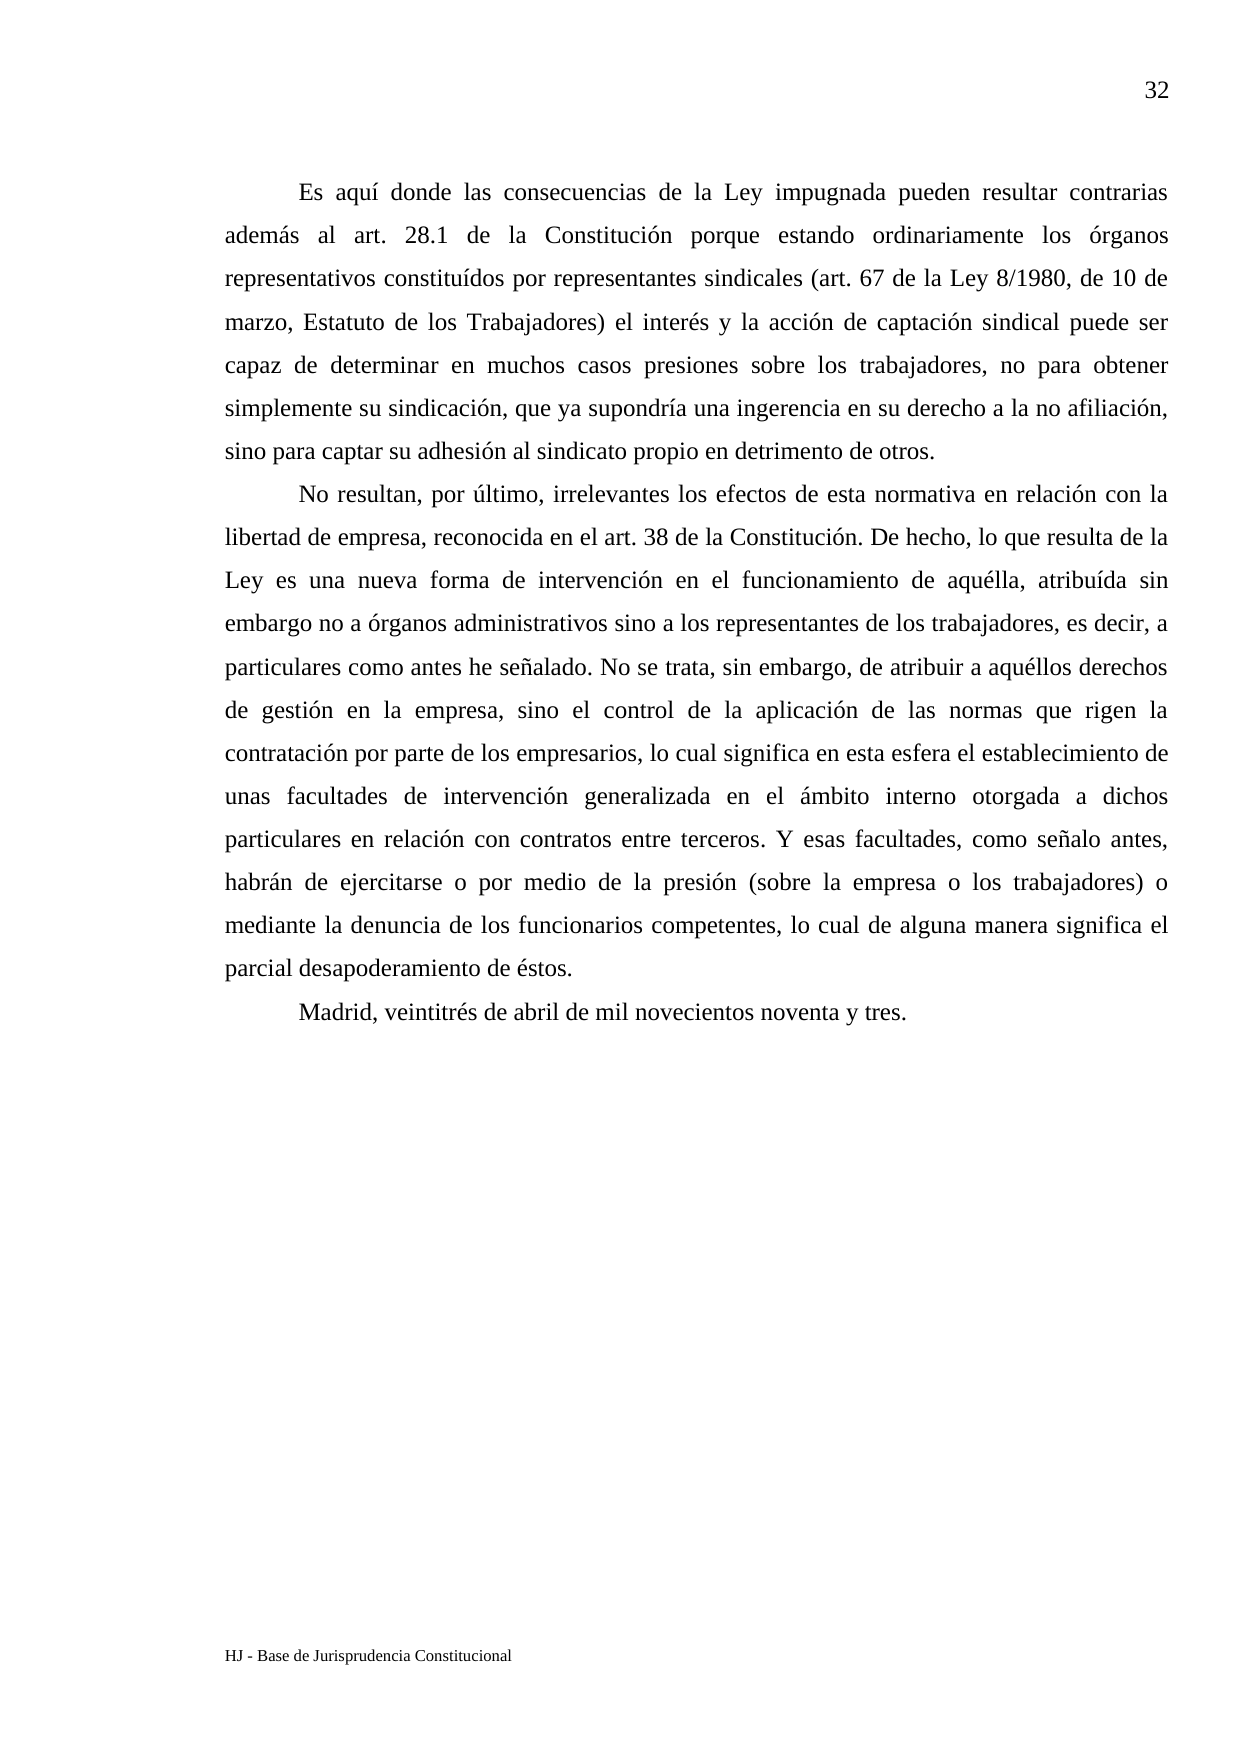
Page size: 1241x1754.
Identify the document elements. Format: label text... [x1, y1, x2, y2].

text No resultan, por último, irrelevantes los efectos de esta normativa en relación con la libertad de empresa, reconocida en el art. 38 de la Constitución. De hecho, lo que resulta de la Ley es una nueva forma de intervención en el funcionamiento de aquélla, atribuída sin embargo no a órganos administrativos sino a los representantes de los trabajadores, es decir, a particulares como antes he señalado. No se trata, sin embargo, de atribuir a aquéllos derechos de gestión en la empresa, sino el control de la aplicación de las normas que rigen la contratación por parte de los empresarios, lo cual significa en esta esfera el establecimiento de unas facultades de intervención generalizada en el ámbito interno otorgada a dichos particulares en relación con contratos entre terceros. Y esas facultades, como señalo antes, habrán de ejercitarse o por medio de la presión (sobre la empresa o los trabajadores) o mediante la denuncia de los funcionarios competentes, lo cual de alguna manera significa el parcial desapoderamiento de éstos. [224, 479, 1169, 982]
text Madrid, veintitrés de abril de mil novecientos noventa y tres. [224, 997, 1169, 1025]
text Es aquí donde las consecuencias de la Ley impugnada pueden resultar contrarias además al art. 28.1 de la Constitución porque estando ordinariamente los órganos representativos constituídos por representantes sindicales (art. 67 de la Ley 8/1980, de 10 de marzo, Estatuto de los Trabajadores) el interés y la acción de captación sindical puede ser capaz de determinar en muchos casos presiones sobre los trabajadores, no para obtener simplemente su sindicación, que ya supondría una ingerencia en su derecho a la no afiliación, sino para captar su adhesión al sindicato propio en detrimento de otros. [224, 177, 1169, 465]
